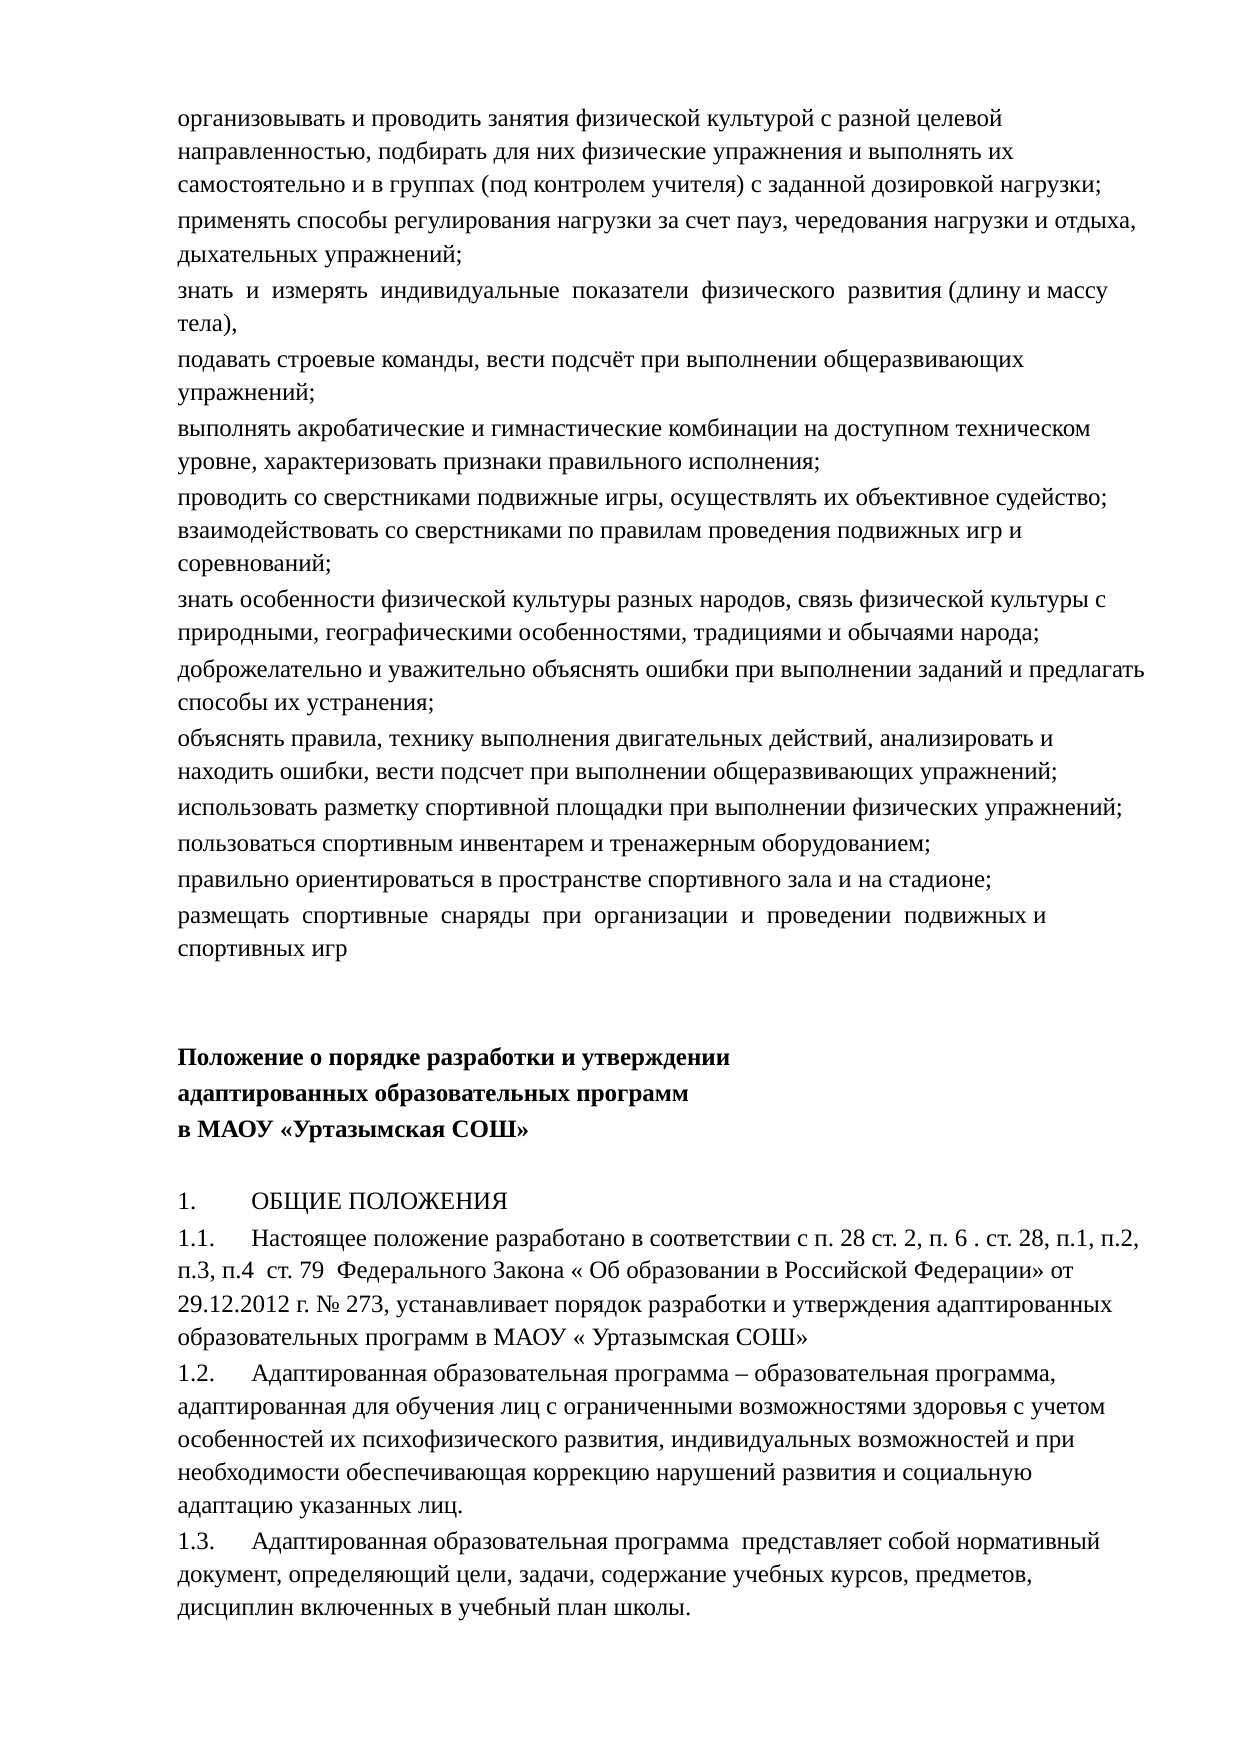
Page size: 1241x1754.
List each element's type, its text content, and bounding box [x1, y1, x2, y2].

text 1.2. Адаптированная образовательная программа – образовательная программа, адаптированная для обучения лиц с ограниченными возможностями здоровья с учетом особенностей их психофизического развития, индивидуальных возможностей и при необходимости обеспечивающая коррекцию нарушений развития и социальную адаптацию указанных лиц. [177, 1358, 1152, 1519]
text объяснять правила, технику выполнения двигательных действий, анализировать и находить ошибки, вести подсчет при выполнении общеразвивающих упражнений; [177, 723, 1152, 784]
text Положение о порядке разработки и утверждении [177, 1042, 1152, 1071]
text 1.1. Настоящее положение разработано в соответствии с п. 28 ст. 2, п. 6 . ст. 28, п.1, п.2, п.3, п.4 ст. 79 Федерального Закона « Об образовании в Российской Федерации» от 29.12.2012 г. № 273, устанавливает порядок разработки и утверждения адаптированных образовательных программ в МАОУ « Уртазымская СОШ» [177, 1223, 1152, 1350]
text правильно ориентироваться в пространстве спортивного зала и на стадионе; [177, 864, 1152, 893]
text размещать спортивные снаряды при организации и проведении подвижных и спортивных игр [177, 900, 1152, 962]
text организовывать и проводить занятия физической культурой с разной целевой направленностью, подбирать для них физические упражнения и выполнять их самостоятельно и в группах (под контролем учителя) с заданной дозировкой нагрузки; [177, 103, 1152, 198]
text пользоваться спортивным инвентарем и тренажерным оборудованием; [177, 828, 1152, 857]
text адаптированных образовательных программ [177, 1078, 1152, 1107]
text в МАОУ «Уртазымская СОШ» [177, 1114, 1152, 1143]
text выполнять акробатические и гимнастические комбинации на доступном техническом уровне, характеризовать признаки правильного исполнения; [177, 413, 1152, 475]
text применять способы регулирования нагрузки за счет пауз, чередования нагрузки и отдыха, дыхательных упражнений; [177, 206, 1152, 267]
text знать и измерять индивидуальные показатели физического развития (длину и массу тела), [177, 275, 1152, 337]
text использовать разметку спортивной площадки при выполнении физических упражнений; [177, 792, 1152, 821]
text доброжелательно и уважительно объяснять ошибки при выполнении заданий и предлагать способы их устранения; [177, 654, 1152, 715]
text 1.3. Адаптированная образовательная программа представляет собой нормативный документ, определяющий цели, задачи, содержание учебных курсов, предметов, дисциплин включенных в учебный план школы. [177, 1526, 1152, 1621]
text подавать строевые команды, вести подсчёт при выполнении общеразвивающих упражнений; [177, 344, 1152, 406]
text проводить со сверстниками подвижные игры, осуществлять их объективное судейство; взаимодействовать со сверстниками по правилам проведения подвижных игр и соревнований; [177, 482, 1152, 577]
text знать особенности физической культуры разных народов, связь физической культуры с природными, географическими особенностями, традициями и обычаями народа; [177, 584, 1152, 646]
text 1. ОБЩИЕ ПОЛОЖЕНИЯ [177, 1186, 1152, 1215]
